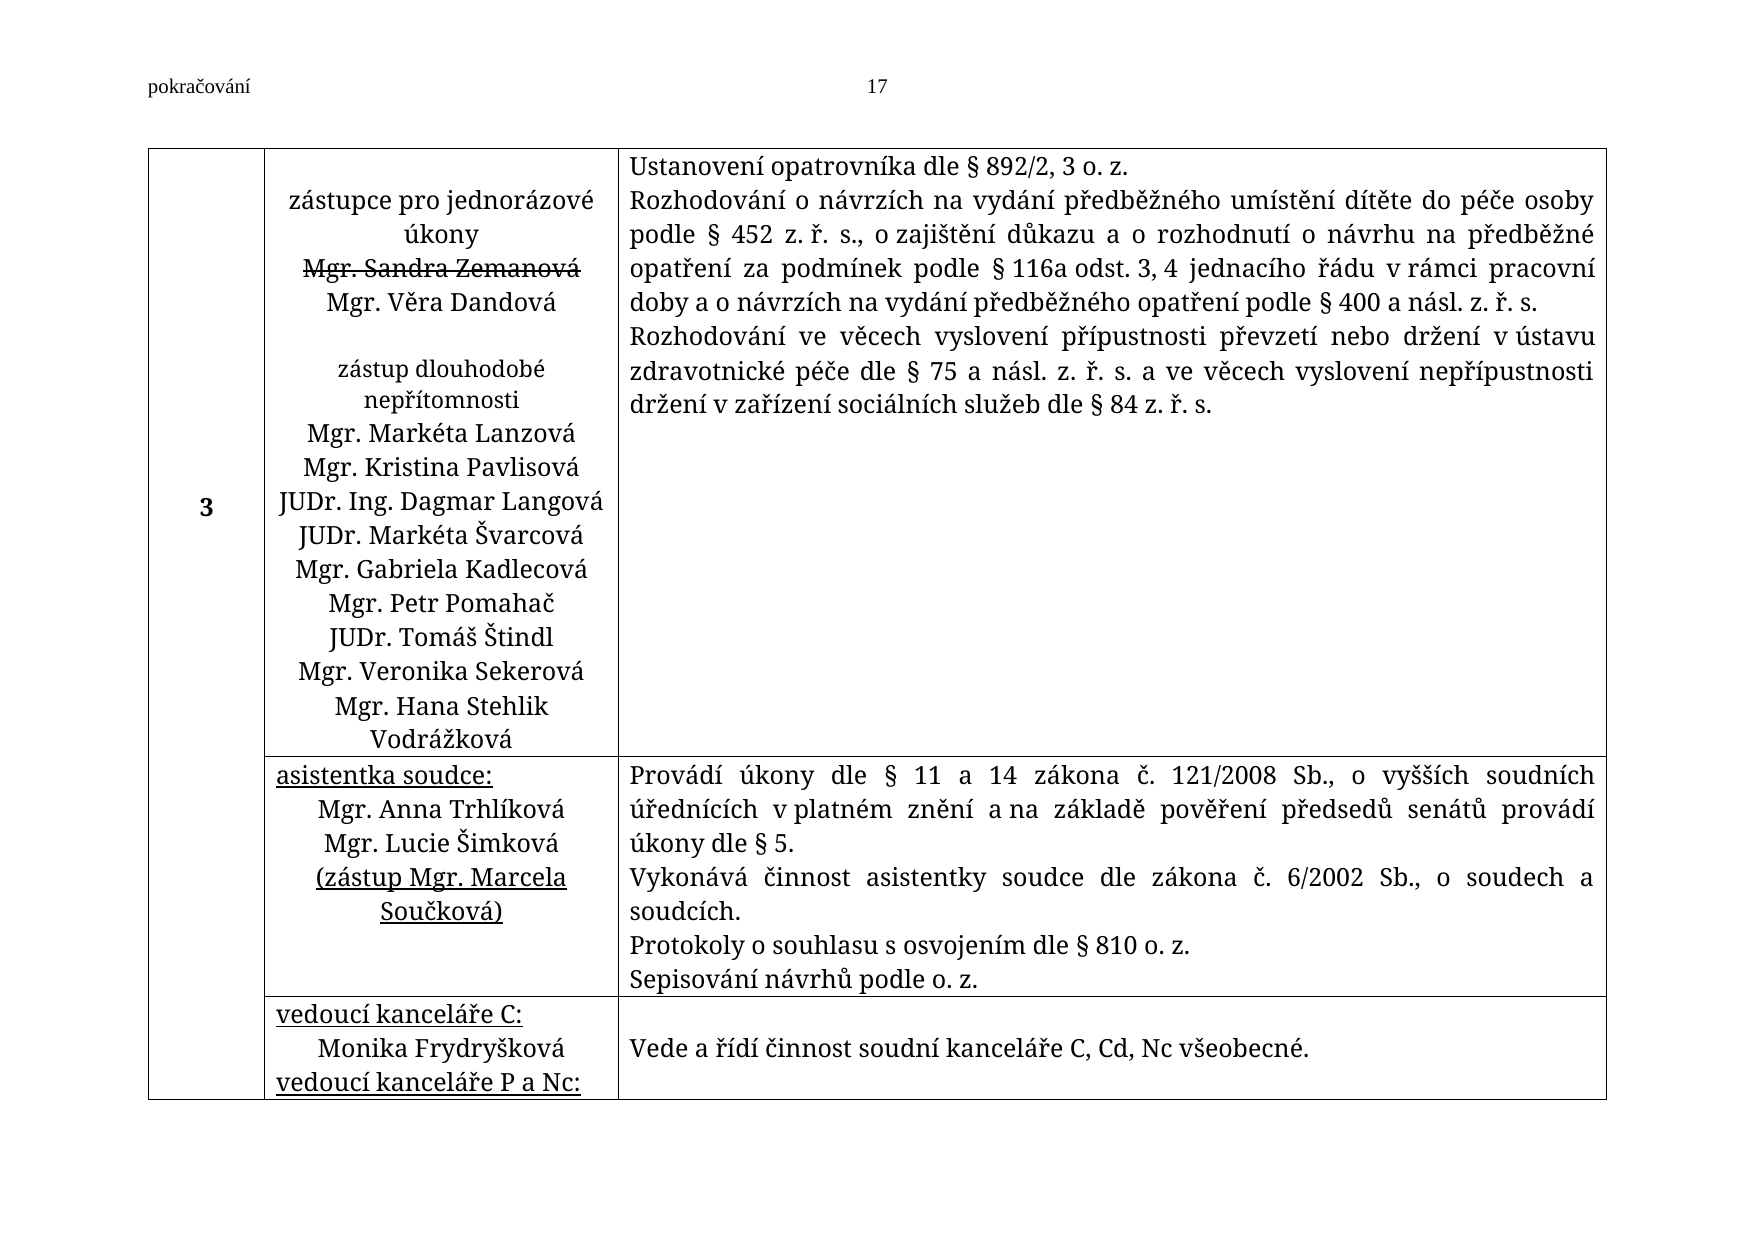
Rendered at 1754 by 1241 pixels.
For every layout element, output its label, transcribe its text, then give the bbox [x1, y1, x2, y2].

table_cell Provádí úkony dle § 11 a 14 zákona č. 121/2008 Sb., o vyšších soudních úřednících v platném znění a na základě pověření předsedů senátů provádí úkony dle § 5. Vykonává činnost asistentky soudce dle zákona č. 6/2002 Sb., o soudech a soudcích. Protokoly o souhlasu s osvojením dle § 810 o. z. Sepisování návrhů podle o. z. [619, 757, 1606, 996]
table_cell 3 [149, 149, 264, 1099]
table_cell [265, 997, 618, 1099]
table_cell asistentka soudce: Mgr. Anna Trhlíková Mgr. Lucie Šimková (zástup Mgr. Marcela Součková) [265, 757, 618, 996]
table_cell Věci agendy rejstříku C – v rozsahu 50 % Věci agendy rejstříku P a Nc včetně VR – v rozsahu 25 % Věci agendy rejstříku Nc všeobecné – nejasná podání Ustanovení opatrovníka dle § 892/2, 3 o. z. Rozhodování o návrzích na vydání předběžného umístění dítěte do péče osoby podle § 452 z. ř. s., o zajištění důkazu a o rozhodnutí o návrhu na předběžné opatření za podmínek podle § 116a odst. 3, 4 jednacího řádu v rámci pracovní doby a o návrzích na vydání předběžného opatření podle § 400 a násl. z. ř. s. Rozhodování ve věcech vyslovení přípustnosti převzetí nebo držení v ústavu zdravotnické péče dle § násl. z. ř. s. a ve věcech vyslovení nepřípustnosti držení v zařízení sociálních služeb dle § 84 z. ř. s. [619, 149, 1606, 756]
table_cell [619, 997, 1606, 1099]
table_cell zástupce pro jednorázové úkony Mgr. Sandra Zemanová Mgr. Věra Dandová zástup dlouhodobé nepřítomnosti Mgr. Markéta Lanzová Mgr. Kristina Pavlisová JUDr. Ing. Dagmar Langová JUDr. Markéta Švarcová Mgr. Gabriela Kadlecová Mgr. Petr Pomahač JUDr. Tomáš Štindl Mgr. Veronika Sekerová Mgr. Hana Stehlik Vodrážková [265, 149, 618, 756]
